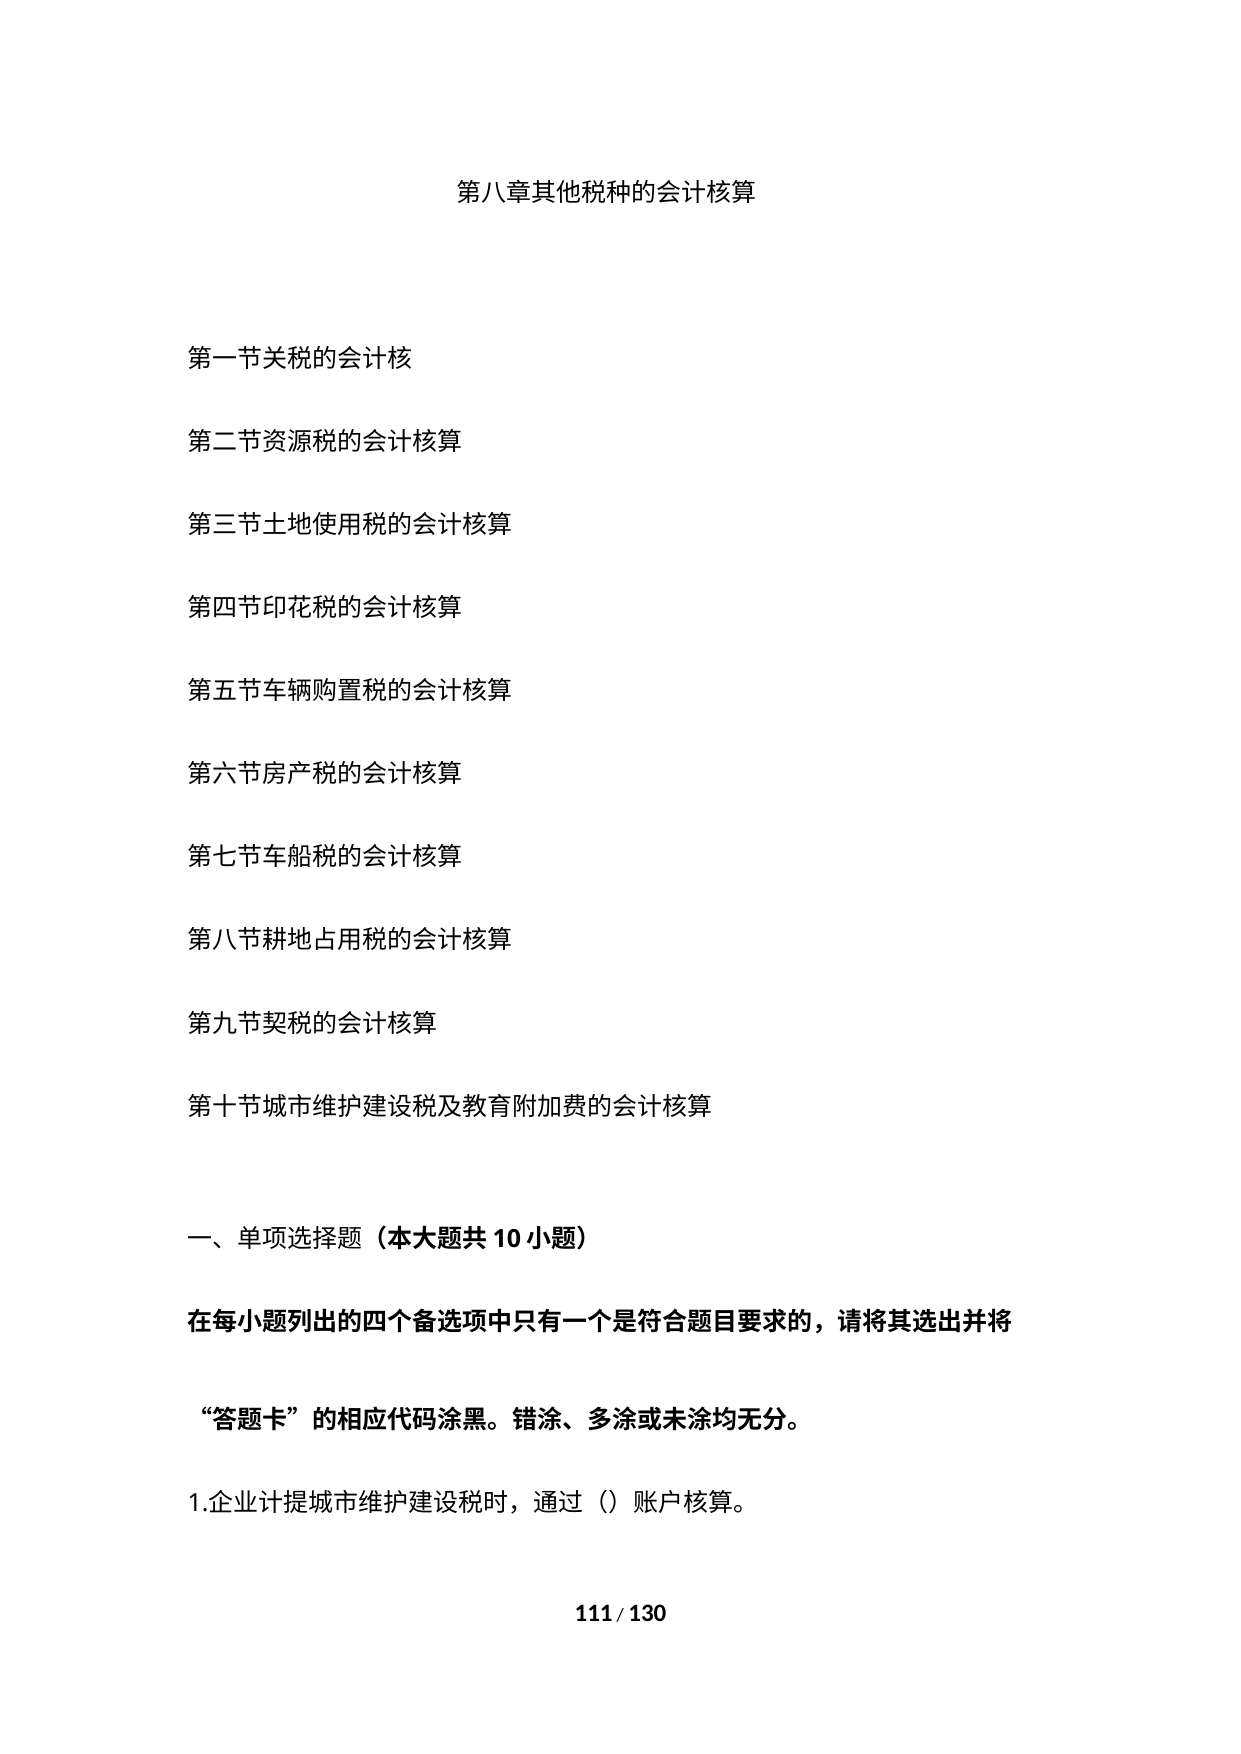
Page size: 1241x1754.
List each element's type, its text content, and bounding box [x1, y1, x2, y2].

text 第八章其他税种的会计核算 [187, 158, 1026, 223]
text 第七节车船税的会计核算 [187, 822, 1026, 887]
text 在每小题列出的四个备选项中只有一个是符合题目要求的，请将其选出并将“答题卡”的相应代码涂黑。错涂、多涂或未涂均无分。 [187, 1287, 1053, 1450]
text 第三节土地使用税的会计核算 [187, 490, 1026, 555]
text 第十节城市维护建设税及教育附加费的会计核算 [187, 1072, 1026, 1137]
text 第八节耕地占用税的会计核算 [187, 906, 1026, 971]
text 一、单项选择题（本大题共10小题） [187, 1204, 1053, 1269]
text 第九节契税的会计核算 [187, 989, 1026, 1054]
text 第四节印花税的会计核算 [187, 573, 1026, 638]
text 1.企业计提城市维护建设税时，通过（）账户核算。 [187, 1468, 1053, 1533]
text 第二节资源税的会计核算 [187, 407, 1026, 472]
text 第五节车辆购置税的会计核算 [187, 656, 1026, 721]
text 第六节房产税的会计核算 [187, 739, 1026, 804]
text 第一节关税的会计核 [187, 324, 1026, 389]
